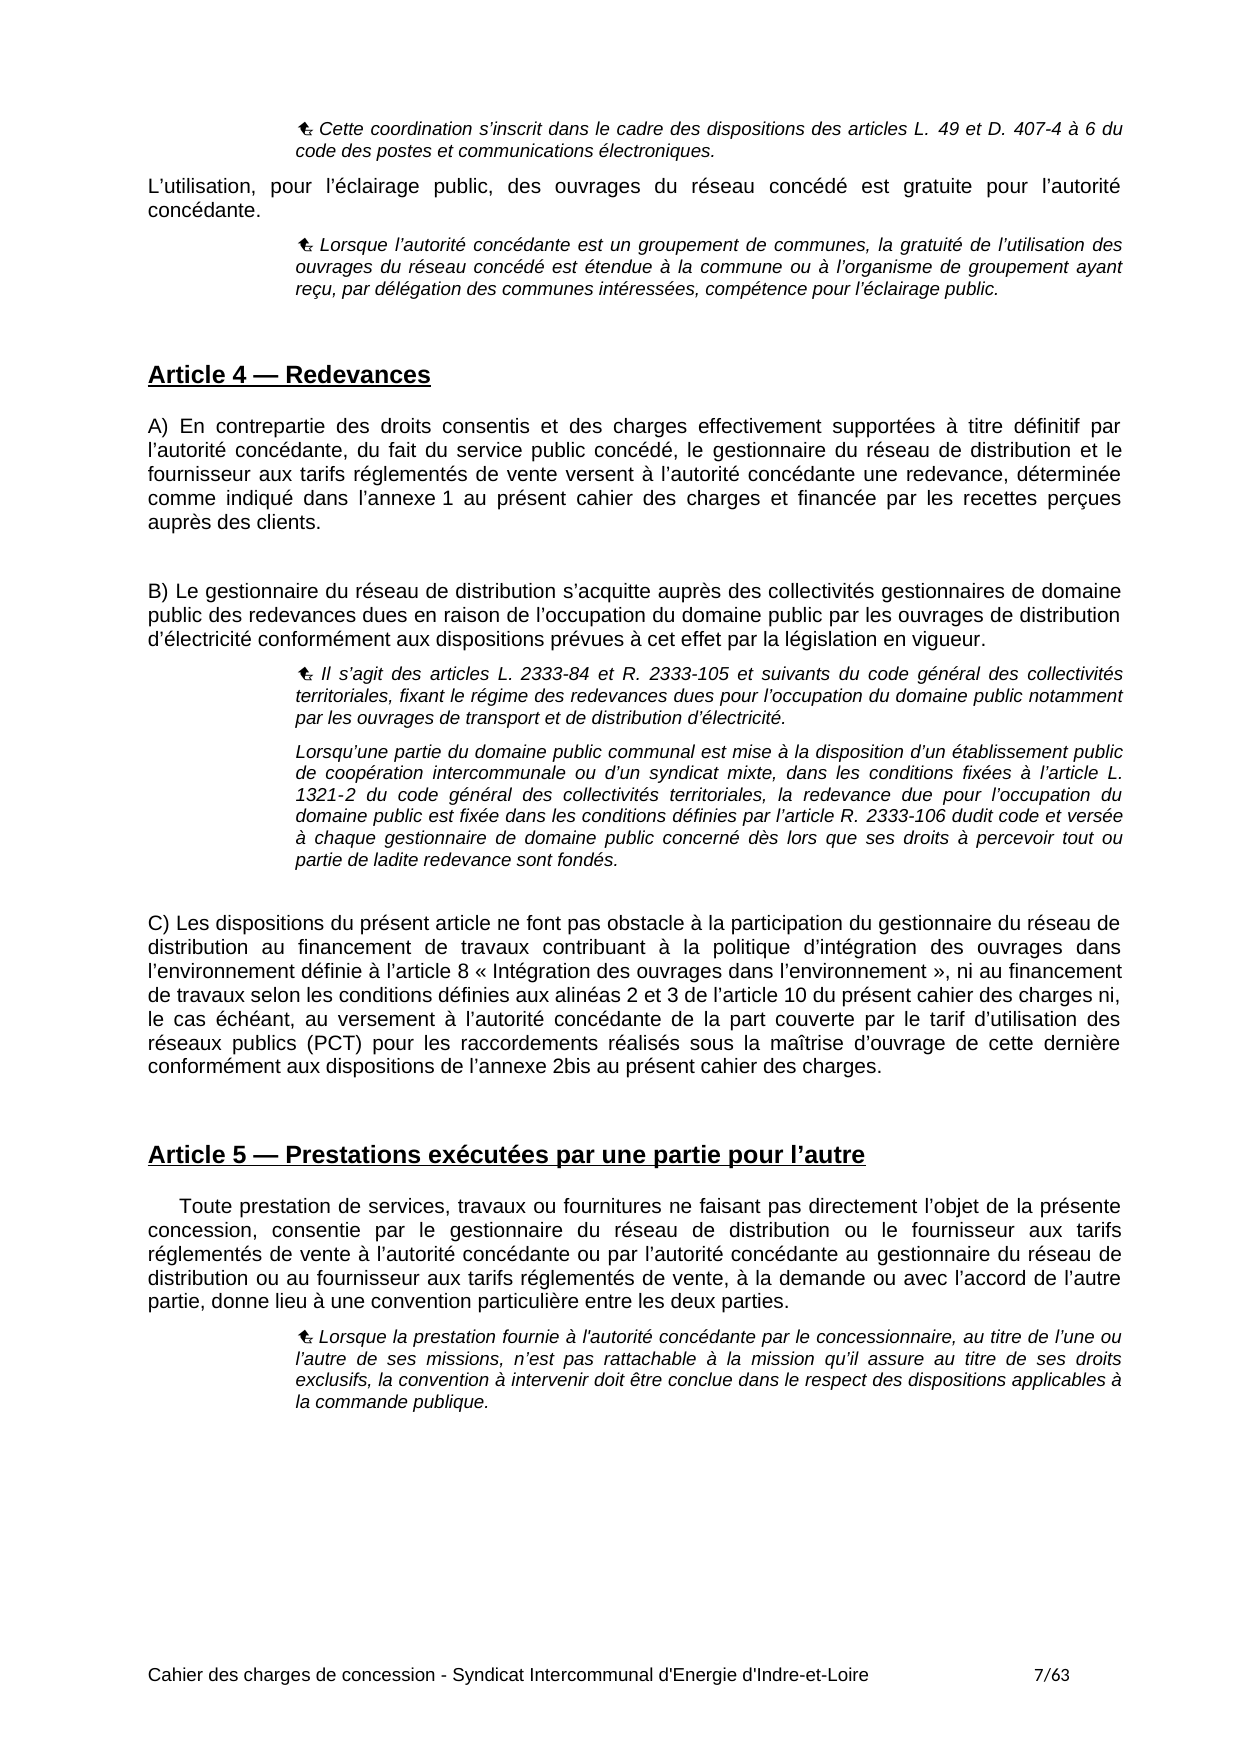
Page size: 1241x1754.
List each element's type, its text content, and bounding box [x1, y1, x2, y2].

text C) Les dispositions du présent article ne font pas obstacle à la participation du gestionnaire du réseau de distribution au financement de travaux contribuant à la politique d’intégration des ouvrages dans l’environnement définie à l’article 8 « Intégration des ouvrages dans l’environnement », ni au financement de travaux selon les conditions définies aux alinéas 2 et 3 de l’article 10 du présent cahier des charges ni, le cas échéant, au versement à l’autorité concédante de la part couverte par le tarif d’utilisation des réseaux publics (PCT) pour les raccordements réalisés sous la maîtrise d’ouvrage de cette dernière conformément aux dispositions de l’annexe 2bis au présent cahier des charges. [148, 911, 1122, 1078]
text Cette coordination s’inscrit dans le cadre des dispositions des articles L. 49 et D. 407-4 à 6 du code des postes et communications électroniques. [295, 118, 1125, 161]
text Lorsque la prestation fournie à l'autorité concédante par le concessionnaire, au titre de l’une ou l’autre de ses missions, n’est pas rattachable à la mission qu’il assure au titre de ses droits exclusifs, la convention à intervenir doit être conclue dans le respect des dispositions applicables à la commande publique. [295, 1326, 1125, 1412]
text Lorsque l’autorité concédante est un groupement de communes, la gratuité de l’utilisation des ouvrages du réseau concédé est étendue à la commune ou à l’organisme de groupement ayant reçu, par délégation des communes intéressées, compétence pour l’éclairage public. [295, 234, 1125, 299]
text Toute prestation de services, travaux ou fournitures ne faisant pas directement l’objet de la présente concession, consentie par le gestionnaire du réseau de distribution ou le fournisseur aux tarifs réglementés de vente à l’autorité concédante ou par l’autorité concédante au gestionnaire du réseau de distribution ou au fournisseur aux tarifs réglementés de vente, à la demande ou avec l’accord de l’autre partie, donne lieu à une convention particulière entre les deux parties. [148, 1193, 1122, 1313]
text B) Le gestionnaire du réseau de distribution s’acquitte auprès des collectivités gestionnaires de domaine public des redevances dues en raison de l’occupation du domaine public par les ouvrages de distribution d’électricité conformément aux dispositions prévues à cet effet par la législation en vigueur. [148, 579, 1122, 651]
text A) En contrepartie des droits consentis et des charges effectivement supportées à titre définitif par l’autorité concédante, du fait du service public concédé, le gestionnaire du réseau de distribution et le fournisseur aux tarifs réglementés de vente versent à l’autorité concédante une redevance, déterminée comme indiqué dans l’annexe 1 au présent cahier des charges et financée par les recettes perçues auprès des clients. [148, 414, 1122, 534]
text Lorsqu’une partie du domaine public communal est mise à la disposition d’un établissement public de coopération intercommunale ou d’un syndicat mixte, dans les conditions fixées à l’article L. 1321-2 du code général des collectivités territoriales, la redevance due pour l’occupation du domaine public est fixée dans les conditions définies par l’article R. 2333-106 dudit code et versée à chaque gestionnaire de domaine public concerné dès lors que ses droits à percevoir tout ou partie de ladite redevance sont fondés. [295, 741, 1125, 870]
subtitle Article 5 — Prestations exécutées par une partie pour l’autre [148, 1140, 1122, 1168]
text Il s’agit des articles L. 2333-84 et R. 2333-105 et suivants du code général des collectivités territoriales, fixant le régime des redevances dues pour l’occupation du domaine public notamment par les ouvrages de transport et de distribution d’électricité. [295, 663, 1125, 728]
subtitle Article 4 — Redevances [148, 361, 1122, 389]
text L’utilisation, pour l’éclairage public, des ouvrages du réseau concédé est gratuite pour l’autorité concédante. [148, 174, 1122, 222]
